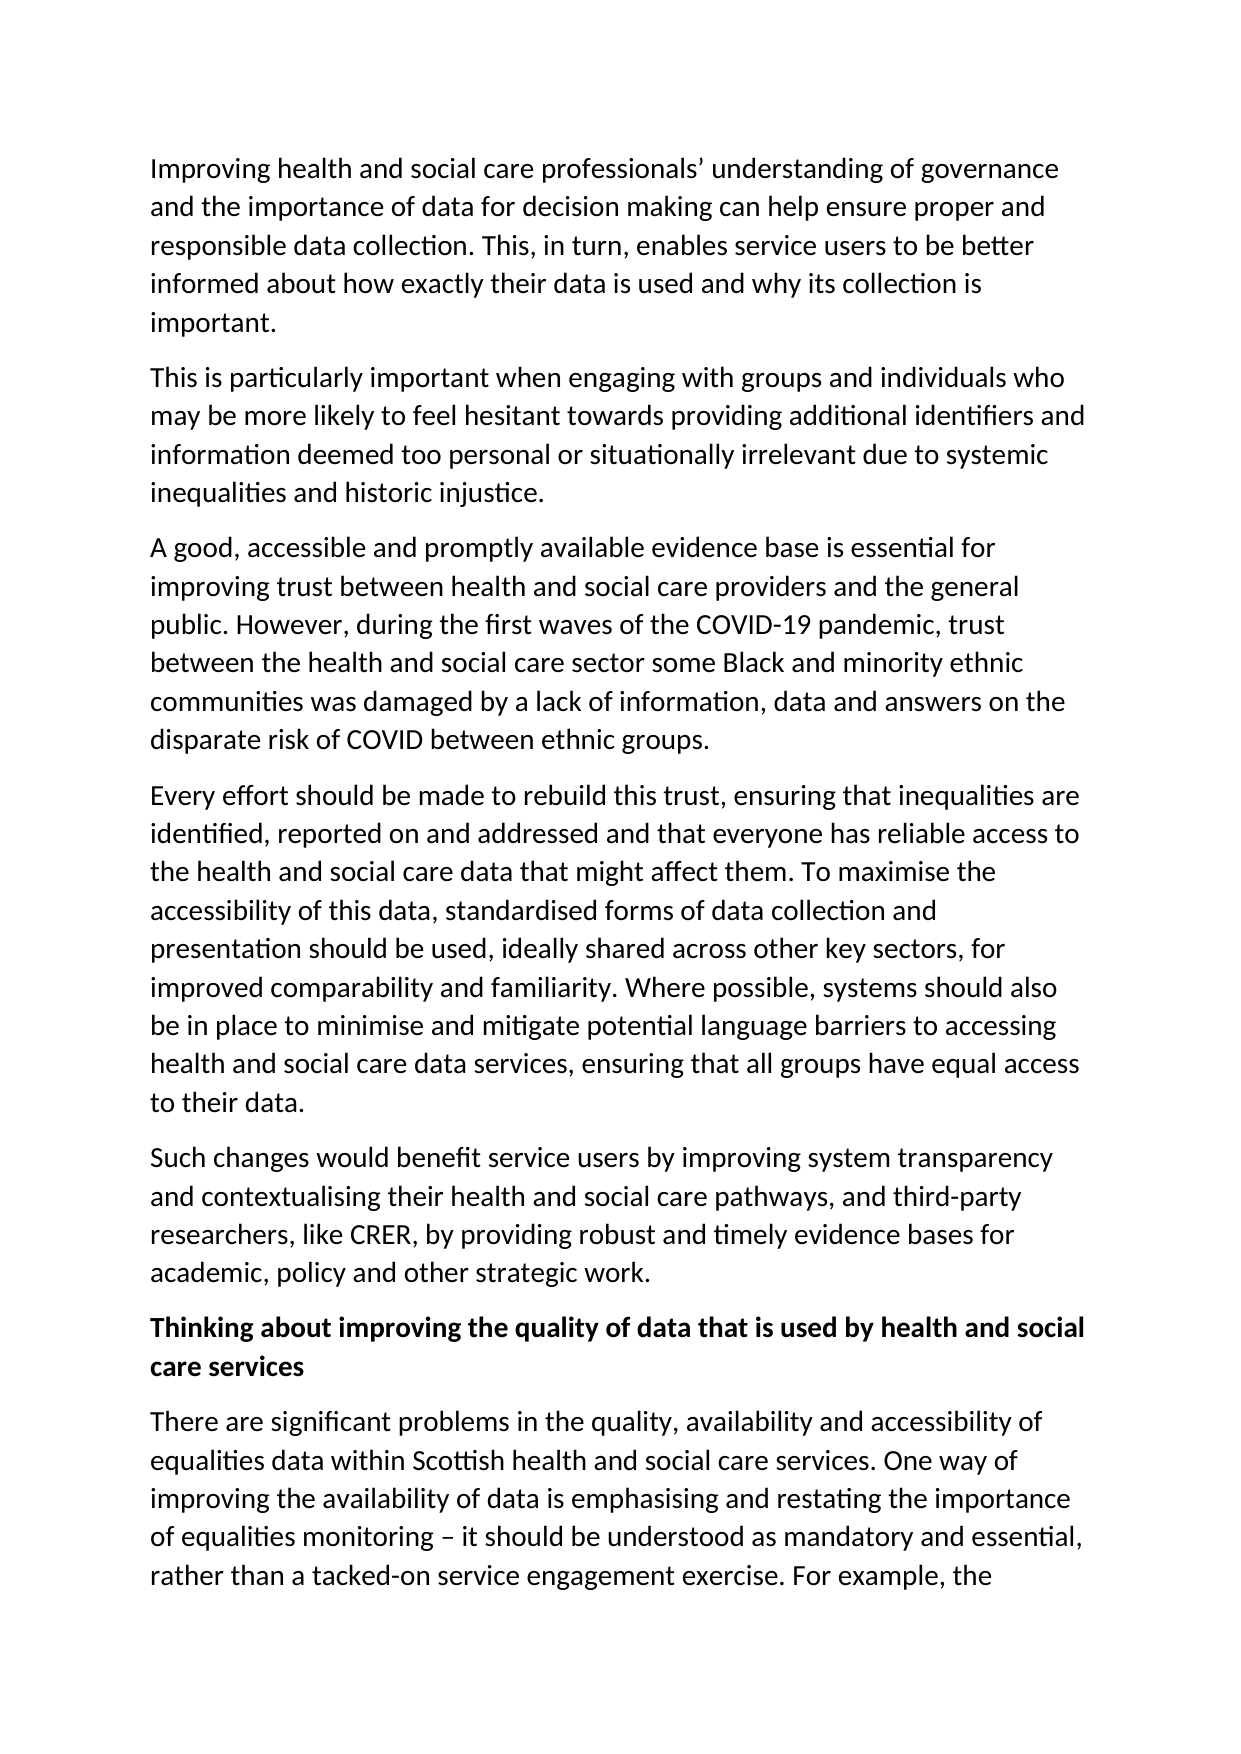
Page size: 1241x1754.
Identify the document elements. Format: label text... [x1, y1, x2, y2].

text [150, 1403, 1090, 1592]
text A good, accessible and promptly available evidence base is essential for improving trust between health and social care providers and the general public. However, during the first waves of the COVID-19 pandemic, trust between the health and social care sector some Black and minority ethnic communities was damaged by a lack of information, data and answers on the disparate risk of COVID between ethnic groups. [150, 529, 1090, 757]
text This is particularly important when engaging with groups and individuals who may be more likely to feel hesitant towards providing additional identifiers and information deemed too personal or situationally irrelevant due to systemic inequalities and historic injustice. [150, 359, 1090, 510]
text Improving health and social care professionals’ understanding of governance and the importance of data for decision making can help ensure proper and responsible data collection. This, in turn, enables service users to be better informed about how exactly their data is used and why its collection is important. [150, 150, 1090, 339]
text Every effort should be made to rebuild this trust, ensuring that inequalities are identified, reported on and addressed and that everyone has reliable access to the health and social care data that might affect them. To maximise the accessibility of this data, standardised forms of data collection and presentation should be used, ideally shared across other key sectors, for improved comparability and familiarity. Where possible, systems should also be in place to minimise and mitigate potential language barriers to accessing health and social care data services, ensuring that all groups have equal access to their data. [150, 777, 1090, 1120]
text Such changes would benefit service users by improving system transparency and contextualising their health and social care pathways, and third-party researchers, like CRER, by providing robust and timely evidence bases for academic, policy and other strategic work. [150, 1139, 1090, 1290]
text Thinking about improving the quality of data that is used by health and social care services [150, 1309, 1090, 1384]
